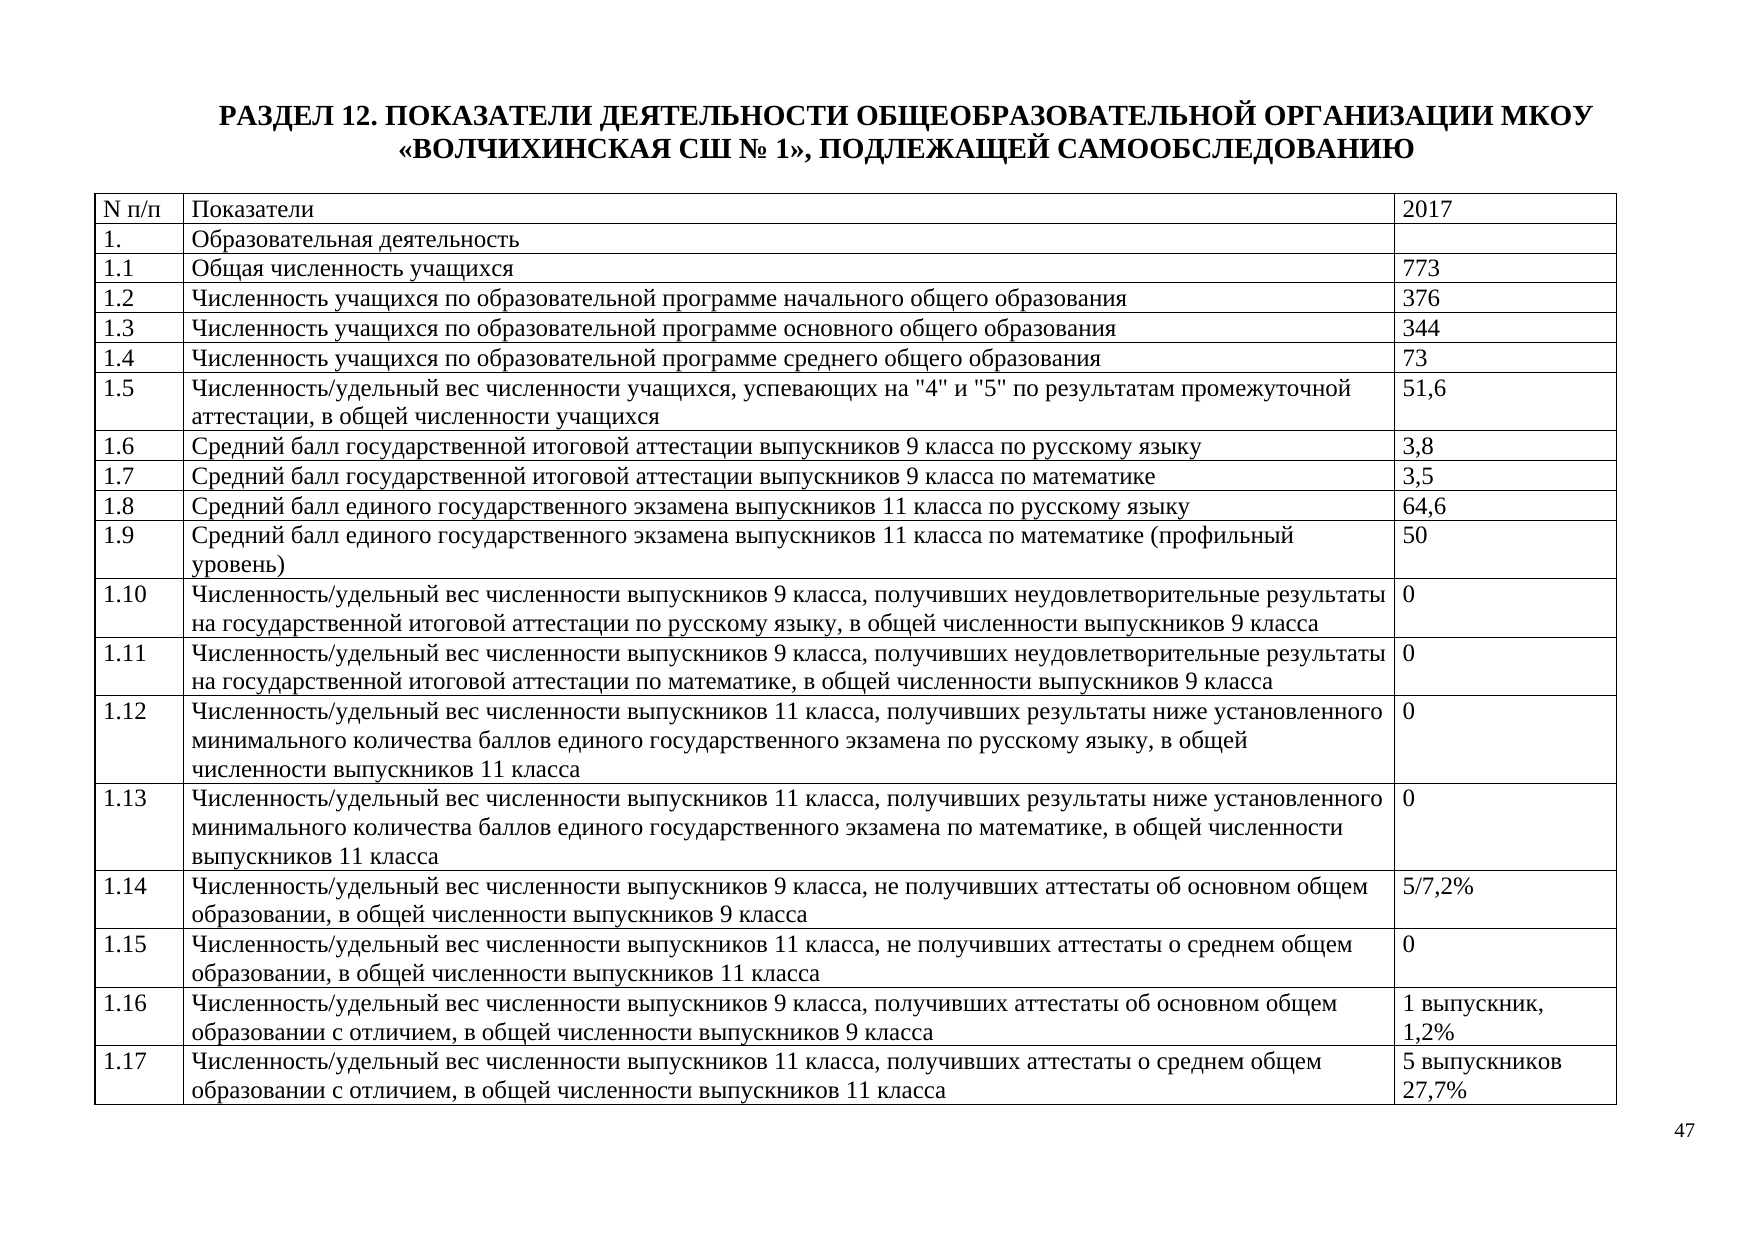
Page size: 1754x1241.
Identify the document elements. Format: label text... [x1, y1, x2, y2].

table_cell Средний балл государственной итоговой аттестации выпускников 9 класса по математике [184, 461, 1394, 490]
table_cell 1.15 [96, 929, 183, 987]
table_cell 344 [1395, 313, 1616, 342]
table_cell Численность учащихся по образовательной программе среднего общего образования [184, 343, 1394, 372]
table_cell 1.9 [96, 521, 183, 578]
table_cell Общая численность учащихся [184, 254, 1394, 282]
table_cell Образовательная деятельность [184, 224, 1394, 252]
table_cell 73 [1395, 343, 1616, 372]
table_header N п/п [96, 194, 183, 223]
table_cell 1.4 [96, 343, 183, 372]
table_cell 1.11 [96, 638, 183, 695]
table_cell Средний балл единого государственного экзамена выпускников 11 класса по математике (профильный уровень) [184, 521, 1394, 578]
table_cell 51,6 [1395, 373, 1616, 430]
table_cell 50 [1395, 521, 1616, 578]
table_cell Численность учащихся по образовательной программе основного общего образования [184, 313, 1394, 342]
table_cell 5 выпускников 27,7% [1395, 1046, 1616, 1104]
table_cell 1.1 [96, 254, 183, 282]
table_cell Численность/удельный вес численности выпускников 9 класса, получивших неудовлетворительные результаты на государственной итоговой аттестации по русскому языку, в общей численности выпускников 9 класса [184, 579, 1394, 637]
table_cell 5/7,2% [1395, 871, 1616, 928]
table_cell 1.5 [96, 373, 183, 430]
table_cell 1.17 [96, 1046, 183, 1104]
table_cell 1.16 [96, 988, 183, 1045]
table_cell 1.7 [96, 461, 183, 490]
table_cell Численность/удельный вес численности выпускников 9 класса, не получивших аттестаты об основном общем образовании, в общей численности выпускников 9 класса [184, 871, 1394, 928]
table_cell 1.8 [96, 491, 183, 519]
table_cell 0 [1395, 579, 1616, 637]
table_cell 0 [1395, 929, 1616, 987]
table_cell 1.6 [96, 431, 183, 460]
table_cell 1.14 [96, 871, 183, 928]
table_cell Численность/удельный вес численности выпускников 9 класса, получивших аттестаты об основном общем образовании с отличием, в общей численности выпускников 9 класса [184, 988, 1394, 1045]
table_cell 1. [96, 224, 183, 252]
table_cell Средний балл единого государственного экзамена выпускников 11 класса по русскому языку [184, 491, 1394, 519]
table_cell 1.13 [96, 784, 183, 870]
table_header Показатели [184, 194, 1394, 223]
table_cell 1.10 [96, 579, 183, 637]
table_cell 64,6 [1395, 491, 1616, 519]
table_cell 3,5 [1395, 461, 1616, 490]
table_cell 3,8 [1395, 431, 1616, 460]
table_cell Численность/удельный вес численности выпускников 11 класса, получивших аттестаты о среднем общем образовании с отличием, в общей численности выпускников 11 класса [184, 1046, 1394, 1104]
table_cell Численность/удельный вес численности выпускников 11 класса, получивших результаты ниже установленного минимального количества баллов единого государственного экзамена по математике, в общей численности выпускников 11 класса [184, 784, 1394, 870]
table_cell [1395, 224, 1616, 252]
table_cell Численность/удельный вес численности выпускников 11 класса, не получивших аттестаты о среднем общем образовании, в общей численности выпускников 11 класса [184, 929, 1394, 987]
subtitle РАЗДЕЛ 12. ПОКАЗАТЕЛИ ДЕЯТЕЛЬНОСТИ ОБЩЕОБРАЗОВАТЕЛЬНОЙ ОРГАНИЗАЦИИ МКОУ «ВОЛЧИХИНСКАЯ СШ № 1», ПОДЛЕЖАЩЕЙ САМООБСЛЕДОВАНИЮ [118, 98, 1695, 165]
table_cell Численность/удельный вес численности выпускников 9 класса, получивших неудовлетворительные результаты на государственной итоговой аттестации по математике, в общей численности выпускников 9 класса [184, 638, 1394, 695]
table_cell Численность/удельный вес численности учащихся, успевающих на "4" и "5" по результатам промежуточной аттестации, в общей численности учащихся [184, 373, 1394, 430]
table_header 2017 [1395, 194, 1616, 223]
table_cell 1.3 [96, 313, 183, 342]
table_cell 1.2 [96, 283, 183, 312]
table_cell 376 [1395, 283, 1616, 312]
table_cell 1.12 [96, 696, 183, 782]
table_cell 773 [1395, 254, 1616, 282]
table_cell Численность учащихся по образовательной программе начального общего образования [184, 283, 1394, 312]
table_cell Численность/удельный вес численности выпускников 11 класса, получивших результаты ниже установленного минимального количества баллов единого государственного экзамена по русскому языку, в общей численности выпускников 11 класса [184, 696, 1394, 782]
table_cell Средний балл государственной итоговой аттестации выпускников 9 класса по русскому языку [184, 431, 1394, 460]
table_cell 1 выпускник, 1,2% [1395, 988, 1616, 1045]
table_cell 0 [1395, 696, 1616, 782]
table_cell 0 [1395, 638, 1616, 695]
table_cell 0 [1395, 784, 1616, 870]
